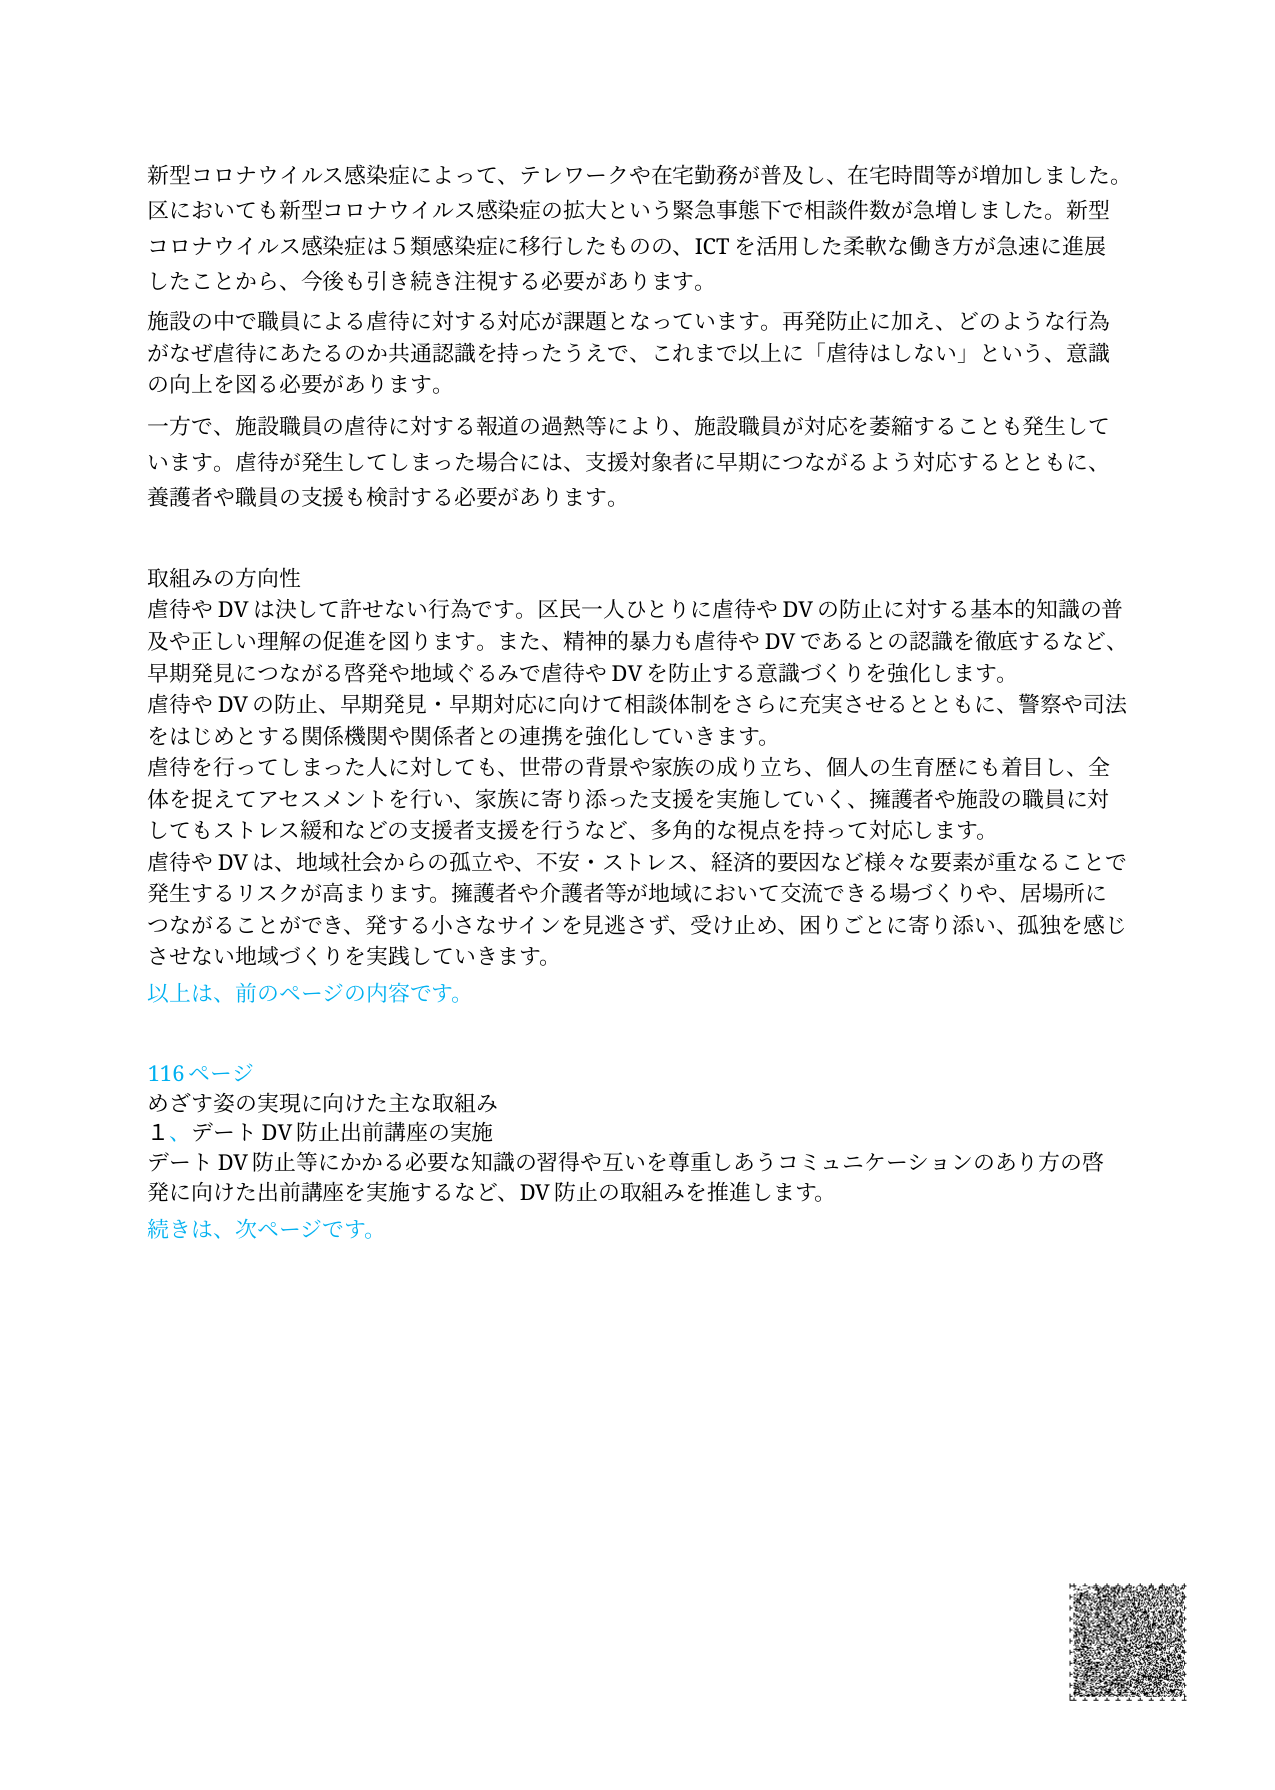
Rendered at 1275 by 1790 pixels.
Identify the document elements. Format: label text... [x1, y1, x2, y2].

text 一方で、施設職員の虐待に対する報道の過熱等により、施設職員が対応を萎縮することも発生しています。虐待が発生してしまった場合には、支援対象者に早期につながるよう対応するとともに、養護者や職員の支援も検討する必要があります。 [148, 406, 1127, 512]
text めざす姿の実現に向けた主な取組み [148, 1088, 1105, 1117]
text 取組みの方向性 [148, 563, 1105, 593]
text 施設の中で職員による虐待に対する対応が課題となっています。再発防止に加え、どのような行為がなぜ虐待にあたるのか共通認識を持ったうえで、これまで以上に「虐待はしない」という、意識の向上を図る必要があります。 [148, 304, 1127, 399]
picture [391, 983, 406, 987]
list 新型コロナウイルス感染症によって、テレワークや在宅勤務が普及し、在宅時間等が増加しました。区においても新型コロナウイルス感染症の拡大という緊急事態下で相談件数が急増しました。新型コロナウイルス感染症は５類感染症に移行したものの、ICTを活用した柔軟な働き方が急速に進展したことから、今後も引き続き注視する必要があります。 [148, 155, 1127, 297]
text 116ページ [148, 1058, 1127, 1088]
picture [240, 992, 245, 1000]
text 虐待やDVは決して許せない行為です。区民一人ひとりに虐待やDVの防止に対する基本的知識の普及や正しい理解の促進を図ります。また、精神的暴力も虐待やDVであるとの認識を徹底するなど、早期発見につながる啓発や地域ぐるみで虐待やDVを防止する意識づくりを強化します。 [148, 593, 1127, 687]
picture [378, 986, 386, 1000]
text 以上は、前のページの内容です。 [148, 976, 1105, 1007]
text デートDV防止等にかかる必要な知識の習得や互いを尊重しあうコミュニケーションのあり方の啓発に向けた出前講座を実施するなど、DV防止の取組みを推進します。 [148, 1147, 1105, 1207]
text 虐待やDVの防止、早期発見・早期対応に向けて相談体制をさらに充実させるとともに、警察や司法をはじめとする関係機関や関係者との連携を強化していきます。 [148, 687, 1127, 750]
text 虐待やDVは、地域社会からの孤立や、不安・ストレス、経済的要因など様々な要素が重なることで発生するリスクが高まります。擁護者や介護者等が地域において交流できる場づくりや、居場所につながることができ、発する小さなサインを見逃さず、受け止め、困りごとに寄り添い、孤独を感じさせない地域づくりを実践していきます。 [148, 845, 1127, 971]
picture [393, 996, 402, 1003]
text 虐待を行ってしまった人に対しても、世帯の背景や家族の成り立ち、個人の生育歴にも着目し、全体を捉えてアセスメントを行い、家族に寄り添った支援を実施していく、擁護者や施設の職員に対してもストレス緩和などの支援者支援を行うなど、多角的な視点を持って対応します。 [148, 750, 1127, 845]
picture [1069, 1583, 1187, 1701]
text １、デートDV防止出前講座の実施 [148, 1117, 1105, 1147]
text 続きは、次ページです。 [148, 1212, 1105, 1243]
